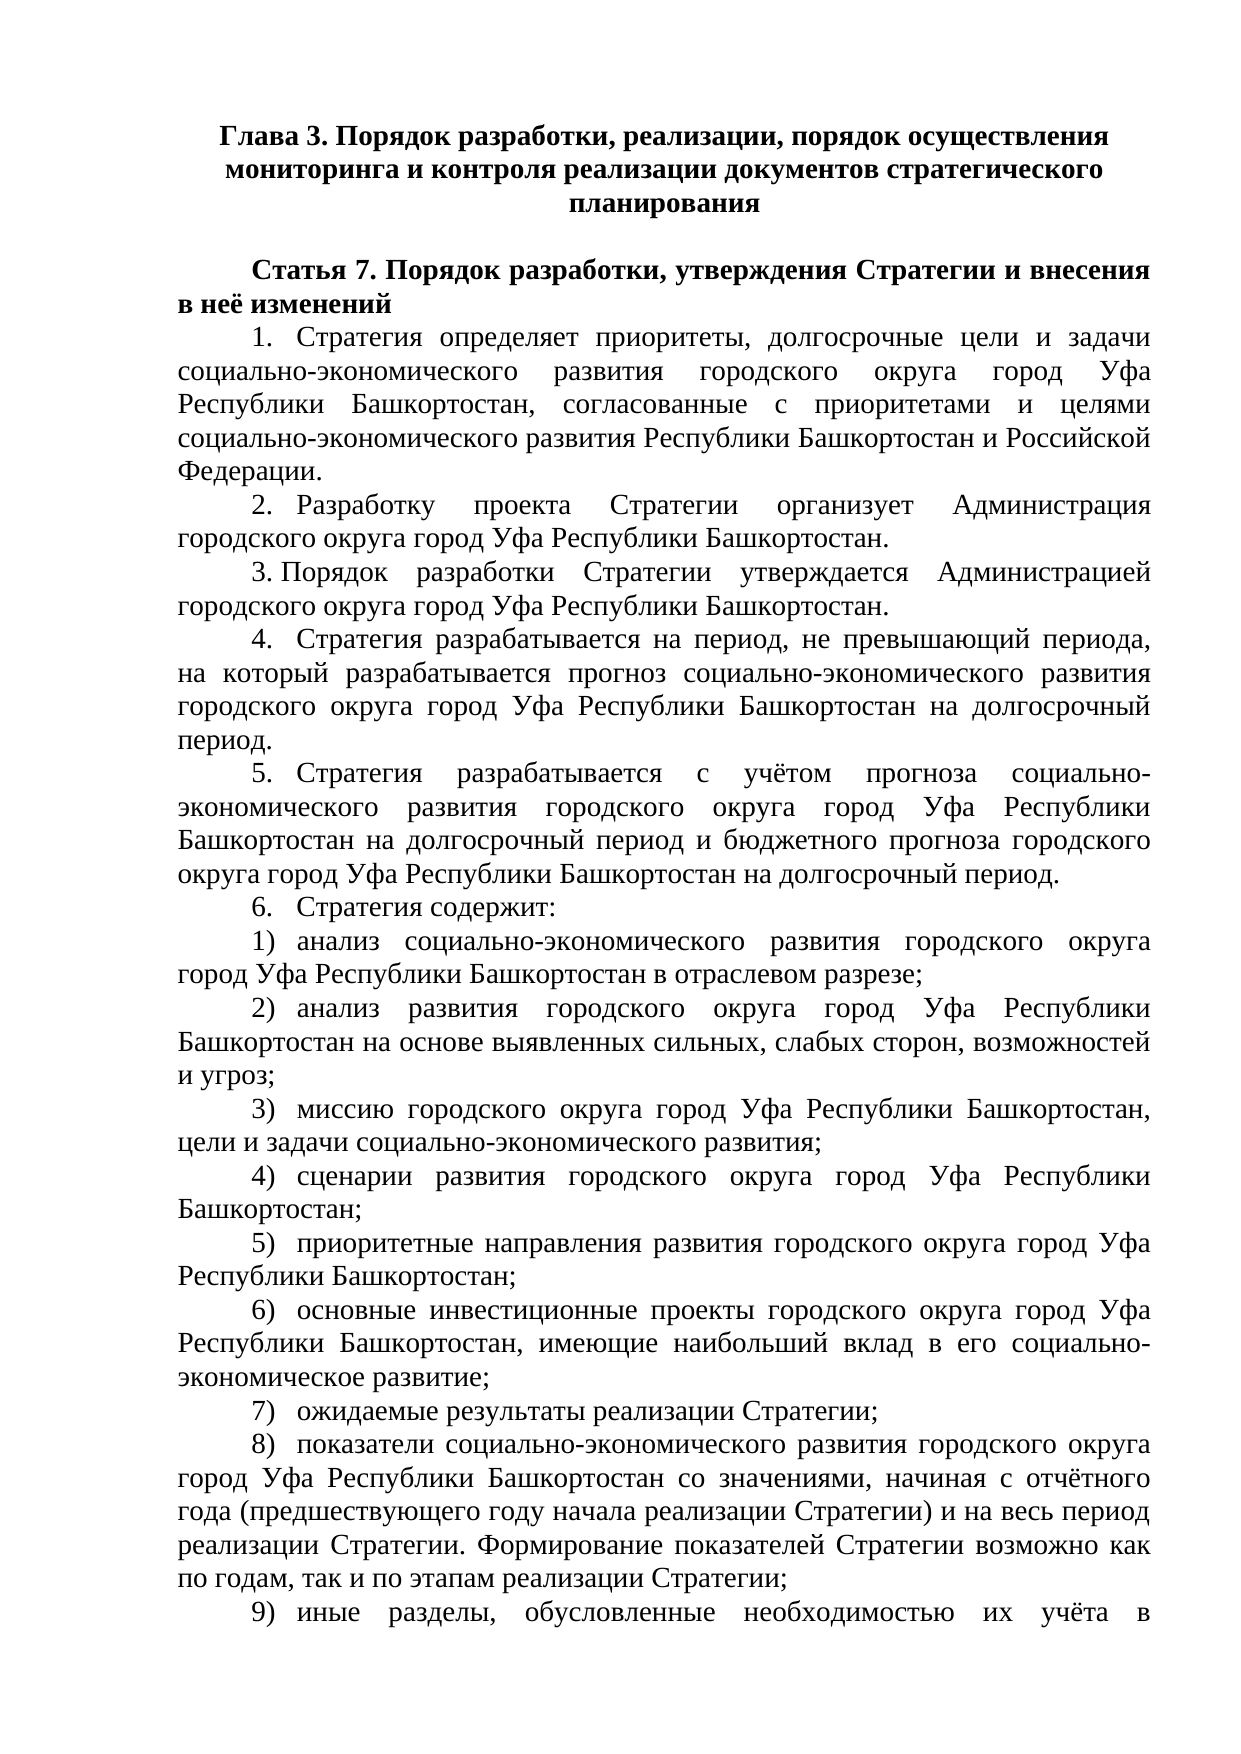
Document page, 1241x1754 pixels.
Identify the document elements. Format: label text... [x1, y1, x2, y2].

list миссию городского округа город Уфа Республики Башкортостан, цели и задачи социально-экономического развития; [177, 1091, 1152, 1158]
text Статья 7. Порядок разработки, утверждения Стратегии и внесения в неё изменений [177, 252, 1152, 319]
list приоритетные направления развития городского округа город Уфа Республики Башкортостан; [177, 1225, 1152, 1292]
list ожидаемые результаты реализации Стратегии; [177, 1393, 1152, 1426]
list сценарии развития городского округа город Уфа Республики Башкортостан; [177, 1158, 1152, 1225]
list основные инвестиционные проекты городского округа город Уфа Республики Башкортостан, имеющие наибольший вклад в его социально-экономическое развитие; [177, 1292, 1152, 1393]
list Стратегия определяет приоритеты, долгосрочные цели и задачи социально-экономического развития городского округа город Уфа Республики Башкортостан, согласованные с приоритетами и целями социально-экономического развития Республики Башкортостан и Российской Федерации. [177, 319, 1152, 487]
list анализ социально-экономического развития городского округа город Уфа Республики Башкортостан в отраслевом разрезе; [177, 923, 1152, 990]
list анализ развития городского округа город Уфа Республики Башкортостан на основе выявленных сильных, слабых сторон, возможностей и угроз; [177, 990, 1152, 1091]
list показатели социально-экономического развития городского округа город Уфа Республики Башкортостан со значениями, начиная с отчётного года (предшествующего году начала реализации Стратегии) и на весь период реализации Стратегии. Формирование показателей Стратегии возможно как по годам, так и по этапам реализации Стратегии; [177, 1426, 1152, 1594]
text Глава 3. Порядок разработки, реализации, порядок осуществления мониторинга и контроля реализации документов стратегического планирования [177, 118, 1152, 219]
list Стратегия разрабатывается на период, не превышающий периода, на который разрабатывается прогноз социально-экономического развития городского округа город Уфа Республики Башкортостан на долгосрочный период. [177, 621, 1152, 755]
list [177, 1594, 1152, 1627]
list Стратегия содержит: [177, 889, 1152, 923]
list Порядок разработки Стратегии утверждается Администрацией городского округа город Уфа Республики Башкортостан. [177, 554, 1152, 621]
list Стратегия разрабатывается с учётом прогноза социально-экономического развития городского округа город Уфа Республики Башкортостан на долгосрочный период и бюджетного прогноза городского округа город Уфа Республики Башкортостан на долгосрочный период. [177, 755, 1152, 889]
list Разработку проекта Стратегии организует Администрация городского округа город Уфа Республики Башкортостан. [177, 487, 1152, 554]
